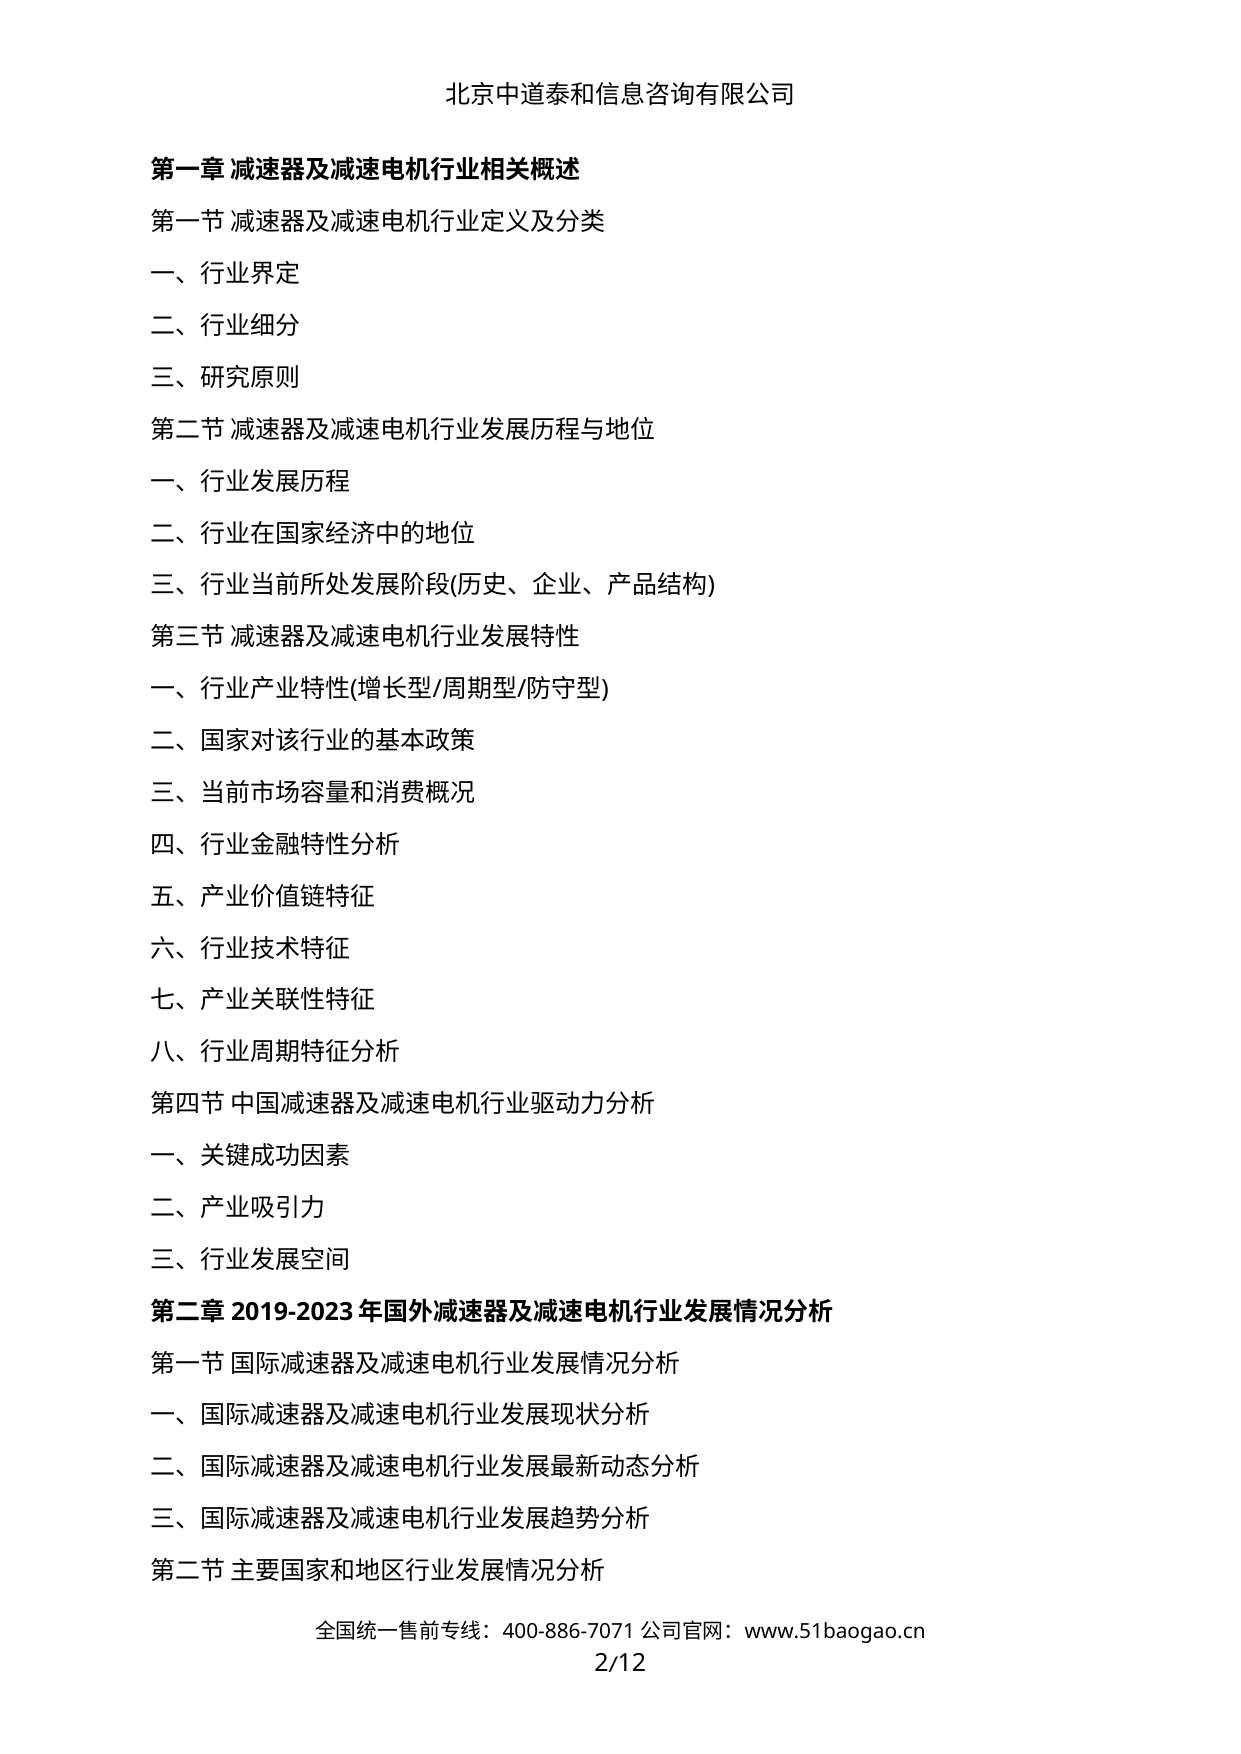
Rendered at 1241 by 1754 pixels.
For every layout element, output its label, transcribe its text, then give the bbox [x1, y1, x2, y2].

text 六、行业技术特征 [150, 928, 1090, 964]
text 第二章 2019-2023年国外减速器及减速电机行业发展情况分析 [150, 1291, 1090, 1327]
text 三、当前市场容量和消费概况 [150, 772, 1090, 809]
text 三、研究原则 [150, 357, 1090, 394]
text 七、产业关联性特征 [150, 980, 1090, 1016]
text 二、国家对该行业的基本政策 [150, 721, 1090, 757]
text 一、行业产业特性(增长型/周期型/防守型) [150, 669, 1090, 705]
text 二、国际减速器及减速电机行业发展最新动态分析 [150, 1447, 1090, 1483]
text 第一节 减速器及减速电机行业定义及分类 [150, 202, 1090, 238]
text 第二节 主要国家和地区行业发展情况分析 [150, 1551, 1090, 1587]
text 一、关键成功因素 [150, 1136, 1090, 1172]
text 四、行业金融特性分析 [150, 824, 1090, 861]
text 八、行业周期特征分析 [150, 1032, 1090, 1068]
text 五、产业价值链特征 [150, 876, 1090, 912]
text 第三节 减速器及减速电机行业发展特性 [150, 617, 1090, 653]
text 三、国际减速器及减速电机行业发展趋势分析 [150, 1499, 1090, 1535]
text 一、行业界定 [150, 254, 1090, 290]
text 第一章 减速器及减速电机行业相关概述 [150, 150, 1090, 186]
text 一、国际减速器及减速电机行业发展现状分析 [150, 1395, 1090, 1431]
text 二、行业细分 [150, 306, 1090, 342]
text 一、行业发展历程 [150, 461, 1090, 497]
text 第二节 减速器及减速电机行业发展历程与地位 [150, 409, 1090, 446]
text 三、行业发展空间 [150, 1239, 1090, 1276]
text 三、行业当前所处发展阶段(历史、企业、产品结构) [150, 565, 1090, 601]
text 第四节 中国减速器及减速电机行业驱动力分析 [150, 1084, 1090, 1120]
text 二、产业吸引力 [150, 1187, 1090, 1224]
text 第一节 国际减速器及减速电机行业发展情况分析 [150, 1343, 1090, 1379]
text 二、行业在国家经济中的地位 [150, 513, 1090, 549]
